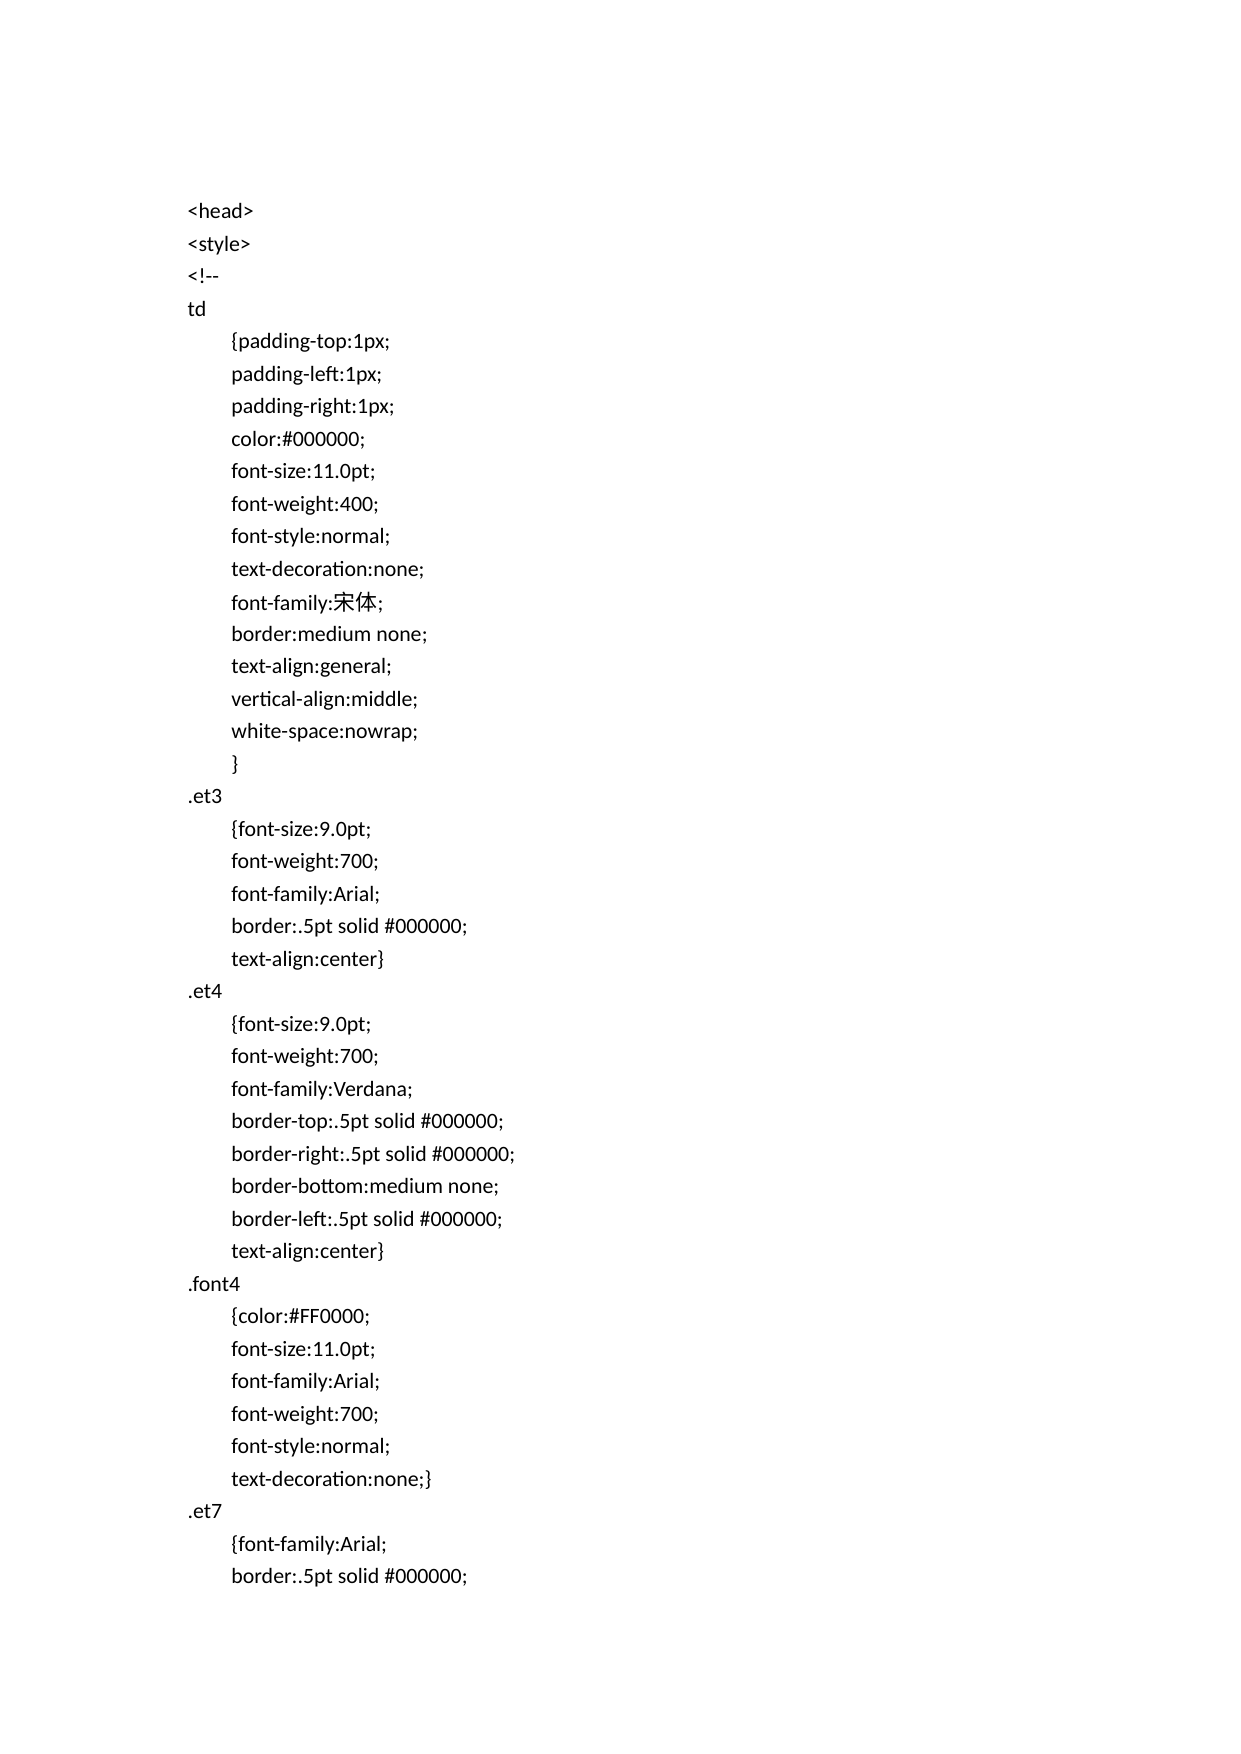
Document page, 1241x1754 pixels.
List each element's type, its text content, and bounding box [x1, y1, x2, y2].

text padding-right:1px; [187, 389, 1053, 422]
text color:#000000; [187, 422, 1053, 454]
text text-align:general; [187, 649, 1053, 682]
text padding-left:1px; [187, 357, 1053, 389]
text border-top:.5pt solid #000000; [187, 1104, 1053, 1137]
text } [187, 747, 1053, 779]
text font-style:normal; [187, 519, 1053, 552]
text border:medium none; [187, 617, 1053, 649]
text <head> [187, 194, 1053, 227]
text td [187, 292, 1053, 324]
text border:.5pt solid #000000; [187, 1559, 1053, 1592]
text .et4 [187, 974, 1053, 1007]
text font-weight:700; [187, 1397, 1053, 1429]
text font-weight:700; [187, 1039, 1053, 1072]
text vertical-align:middle; [187, 682, 1053, 714]
text font-family:Arial; [187, 1364, 1053, 1397]
text .et3 [187, 779, 1053, 812]
text <!-- [187, 259, 1053, 292]
text text-decoration:none; [187, 552, 1053, 584]
text font-size:11.0pt; [187, 1332, 1053, 1364]
text {color:#FF0000; [187, 1299, 1053, 1332]
text font-family:Verdana; [187, 1072, 1053, 1104]
text font-weight:400; [187, 487, 1053, 519]
text font-style:normal; [187, 1429, 1053, 1462]
text border:.5pt solid #000000; [187, 909, 1053, 942]
text {font-size:9.0pt; [187, 812, 1053, 844]
text .et7 [187, 1494, 1053, 1527]
text border-right:.5pt solid #000000; [187, 1137, 1053, 1169]
text {font-family:Arial; [187, 1527, 1053, 1559]
text border-left:.5pt solid #000000; [187, 1202, 1053, 1234]
text <style> [187, 227, 1053, 259]
text white-space:nowrap; [187, 714, 1053, 747]
text font-size:11.0pt; [187, 454, 1053, 487]
text text-align:center} [187, 1234, 1053, 1267]
text .font4 [187, 1267, 1053, 1299]
text {font-size:9.0pt; [187, 1007, 1053, 1039]
text font-weight:700; [187, 844, 1053, 877]
text text-decoration:none;} [187, 1462, 1053, 1494]
text font-family:宋体; [187, 584, 1053, 617]
text text-align:center} [187, 942, 1053, 974]
text font-family:Arial; [187, 877, 1053, 909]
text border-bottom:medium none; [187, 1169, 1053, 1202]
text {padding-top:1px; [187, 324, 1053, 357]
